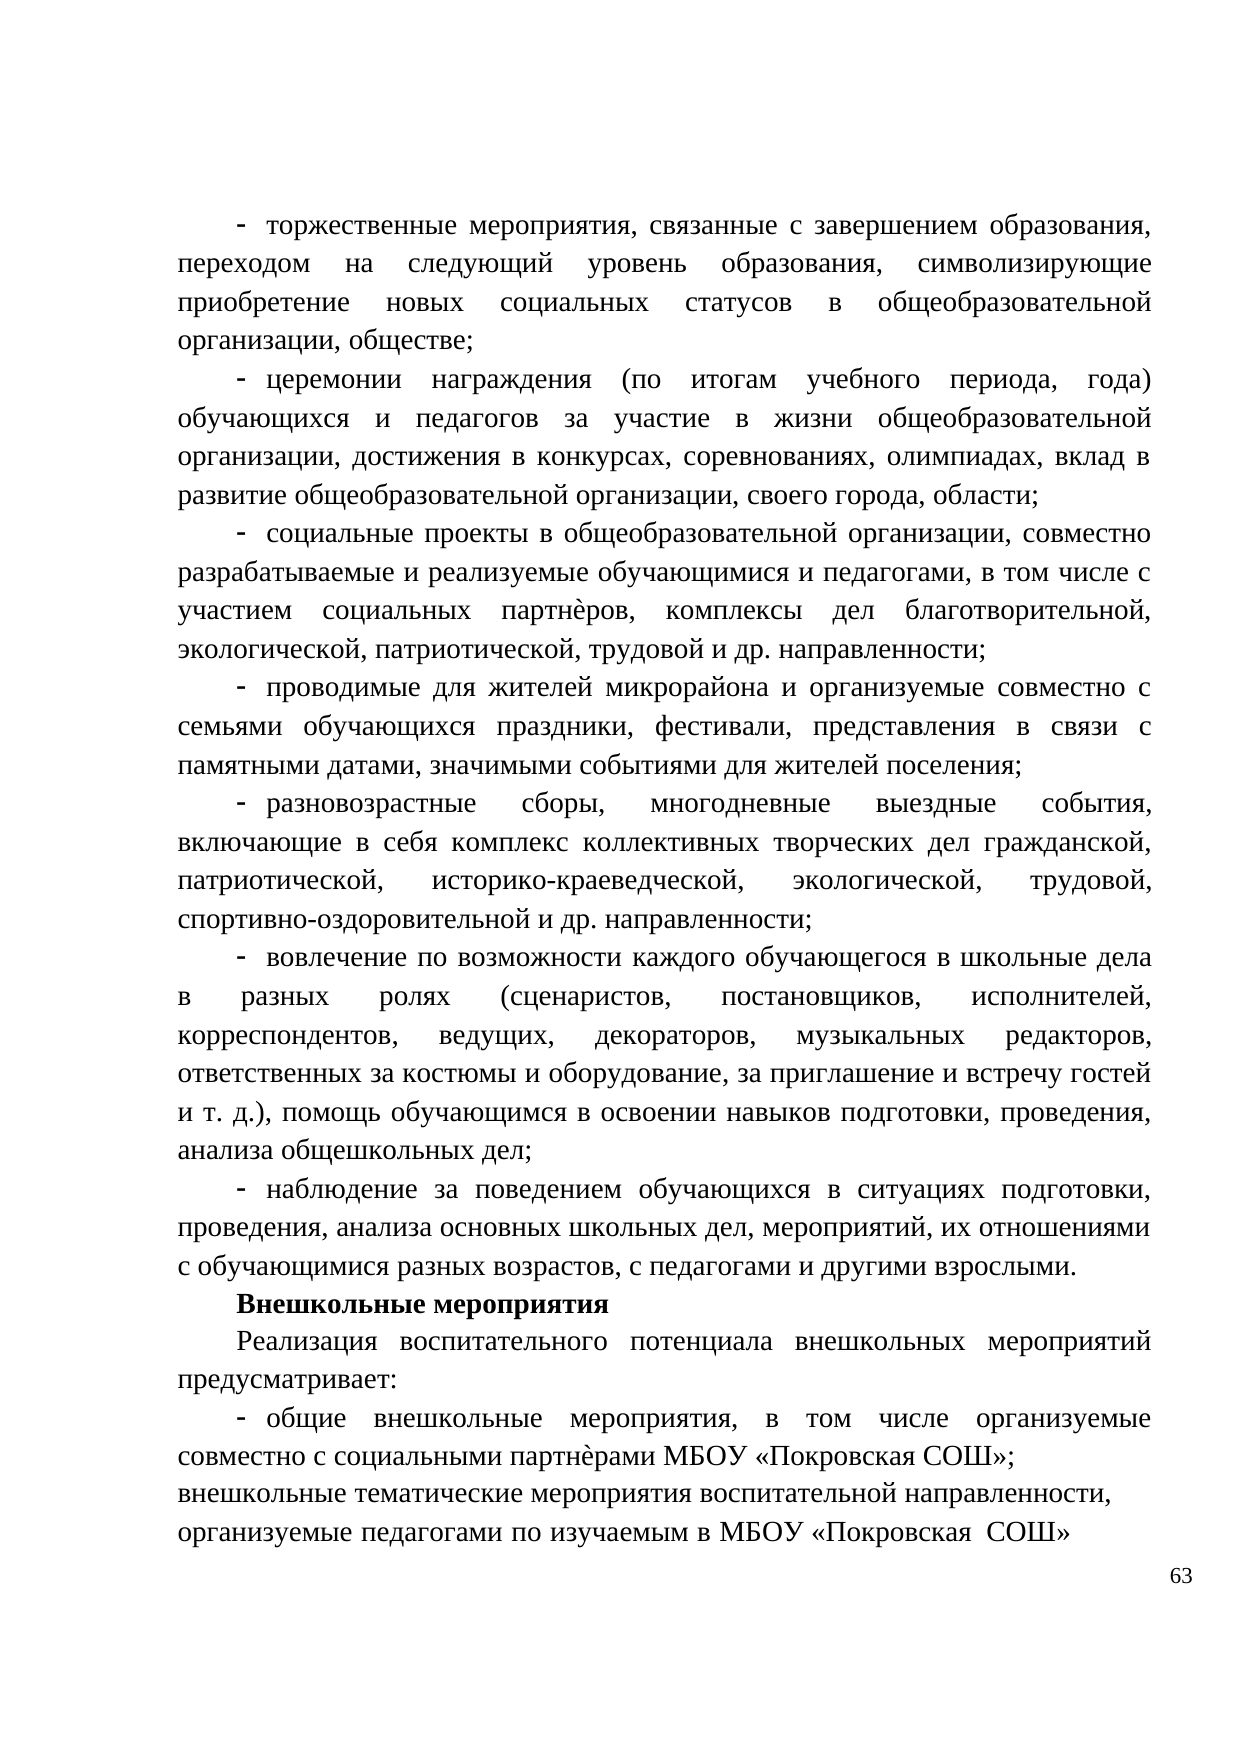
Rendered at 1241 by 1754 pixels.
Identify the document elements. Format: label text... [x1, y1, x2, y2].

list наблюдение за поведением обучающихся в ситуациях подготовки, проведения, анализа основных школьных дел, мероприятий, их отношениями с обучающимися разных возрастов, с педагогами и другими взрослыми. [177, 1171, 1151, 1282]
subtitle Внешкольные мероприятия [236, 1287, 1192, 1320]
list проводимые для жителей микрорайона и организуемые совместно с семьями обучающихся праздники, фестивали, представления в связи с памятными датами, значимыми событиями для жителей поселения; [177, 669, 1152, 780]
list церемонии награждения (по итогам учебного периода, года) обучающихся и педагогов за участие в жизни общеобразовательной организации, достижения в конкурсах, соревнованиях, олимпиадах, вклад в развитие общеобразовательной организации, своего города, области; [177, 361, 1151, 510]
list общие внешкольные мероприятия, в том числе организуемые совместно с социальными партнѐрами МБОУ «Покровская СОШ»; [177, 1400, 1152, 1471]
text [177, 1475, 1152, 1547]
text Реализация воспитательного потенциала внешкольных мероприятий предусматривает: [177, 1323, 1151, 1395]
list разновозрастные сборы, многодневные выездные события, включающие в себя комплекс коллективных творческих дел гражданской, патриотической, историко-краеведческой, экологической, трудовой, спортивно-оздоровительной и др. направленности; [177, 785, 1152, 934]
list социальные проекты в общеобразовательной организации, совместно разрабатываемые и реализуемые обучающимися и педагогами, в том числе с участием социальных партнѐров, комплексы дел благотворительной, экологической, патриотической, трудовой и др. направленности; [177, 515, 1152, 664]
list вовлечение по возможности каждого обучающегося в школьные дела в разных ролях (сценаристов, постановщиков, исполнителей, корреспондентов, ведущих, декораторов, музыкальных редакторов, ответственных за костюмы и оборудование, за приглашение и встречу гостей и т. д.), помощь обучающимся в освоении навыков подготовки, проведения, анализа общешкольных дел; [177, 939, 1152, 1166]
list торжественные мероприятия, связанные с завершением образования, переходом на следующий уровень образования, символизирующие приобретение новых социальных статусов в общеобразовательной организации, обществе; [177, 207, 1152, 356]
